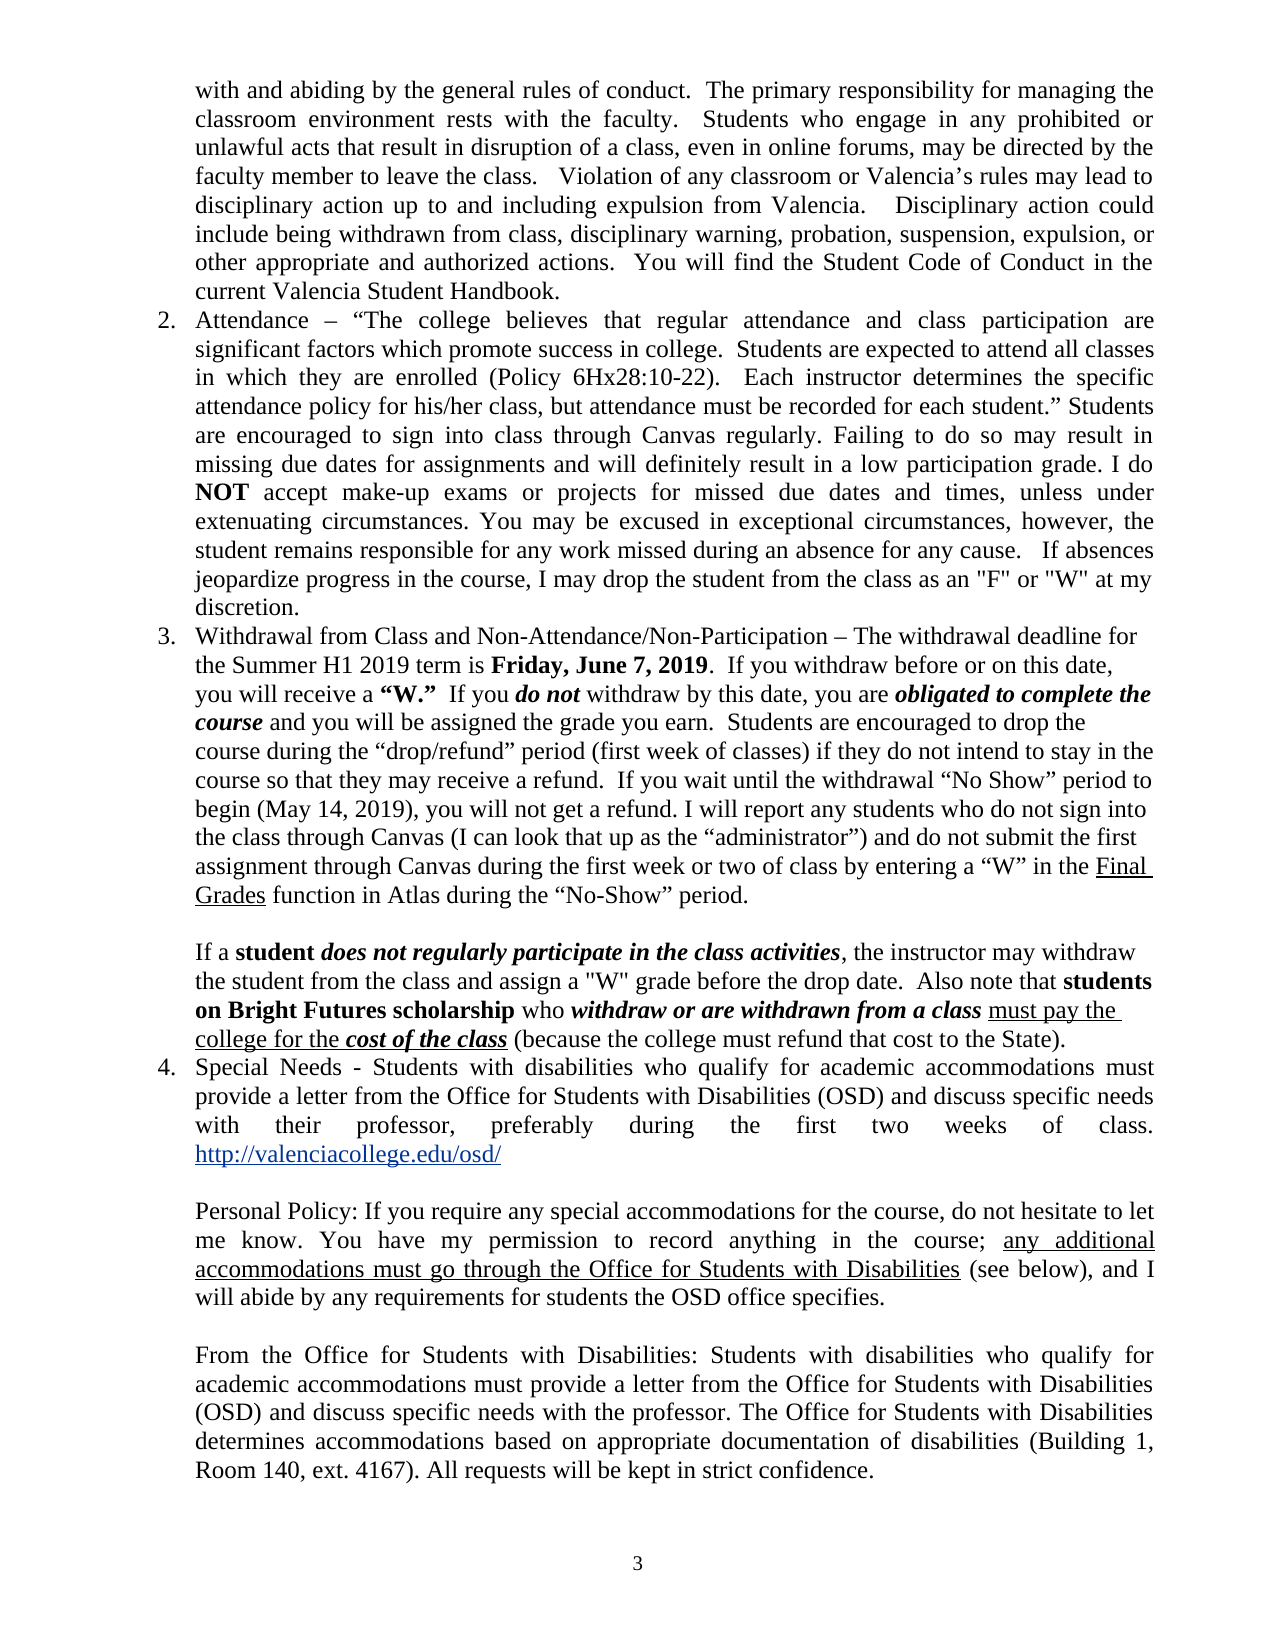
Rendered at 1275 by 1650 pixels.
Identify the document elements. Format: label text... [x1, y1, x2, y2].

text From the Office for Students with Disabilities: Students with disabilities who qualify for academic accommodations must provide a letter from the Office for Students with Disabilities (OSD) and discuss specific needs with the professor. The Office for Students with Disabilities determines accommodations based on appropriate documentation of disabilities (Building 1, Room 140, ext. 4167). All requests will be kept in strict confidence. [195, 1340, 1155, 1484]
list If a student does not regularly participate in the class activities, the instructor may withdraw the student from the class and assign a "W" grade before the drop date. Also note that students on Bright Futures scholarship who withdraw or are withdrawn from a class must pay the college for the cost of the class (because the college must refund that cost to the State). [195, 937, 1155, 1052]
list Attendance – “The college believes that regular attendance and class participation are significant factors which promote success in college. Students are expected to attend all classes in which they are enrolled (Policy 6Hx28:10-22). Each instructor determines the specific attendance policy for his/her class, but attendance must be recorded for each student.” Students are encouraged to sign into class through Canvas regularly. Failing to do so may result in missing due dates for assignments and will definitely result in a low participation grade. I do NOT accept make-up exams or projects for missed due dates and times, unless under extenuating circumstances. You may be excused in exceptional circumstances, however, the student remains responsible for any work missed during an absence for any cause. If absences jeopardize progress in the course, I may drop the student from the class as an "F" or "W" at my discretion. [157, 305, 1155, 621]
list Special Needs - Students with disabilities who qualify for academic accommodations must provide a letter from the Office for Students with Disabilities (OSD) and discuss specific needs with their professor, preferably during the first two weeks of class. http://valenciacollege.edu/osd/ [157, 1052, 1155, 1167]
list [157, 75, 1155, 305]
list Withdrawal from Class and Non-Attendance/Non-Participation – The withdrawal deadline for the Summer H1 2019 term is Friday, June 7, 2019. If you withdraw before or on this date, you will receive a “W.” If you do not withdraw by this date, you are obligated to complete the course and you will be assigned the grade you earn. Students are encouraged to drop the course during the “drop/refund” period (first week of classes) if they do not intend to stay in the course so that they may receive a refund. If you wait until the withdrawal “No Show” period to begin (May 14, 2019), you will not get a refund. I will report any students who do not sign into the class through Canvas (I can look that up as the “administrator”) and do not submit the first assignment through Canvas during the first week or two of class by entering a “W” in the Final Grades function in Atlas during the “No-Show” period. [157, 621, 1155, 909]
text Personal Policy: If you require any special accommodations for the course, do not hesitate to let me know. You have my permission to record anything in the course; any additional accommodations must go through the Office for Students with Disabilities (see below), and I will abide by any requirements for students the OSD office specifies. [195, 1196, 1155, 1311]
